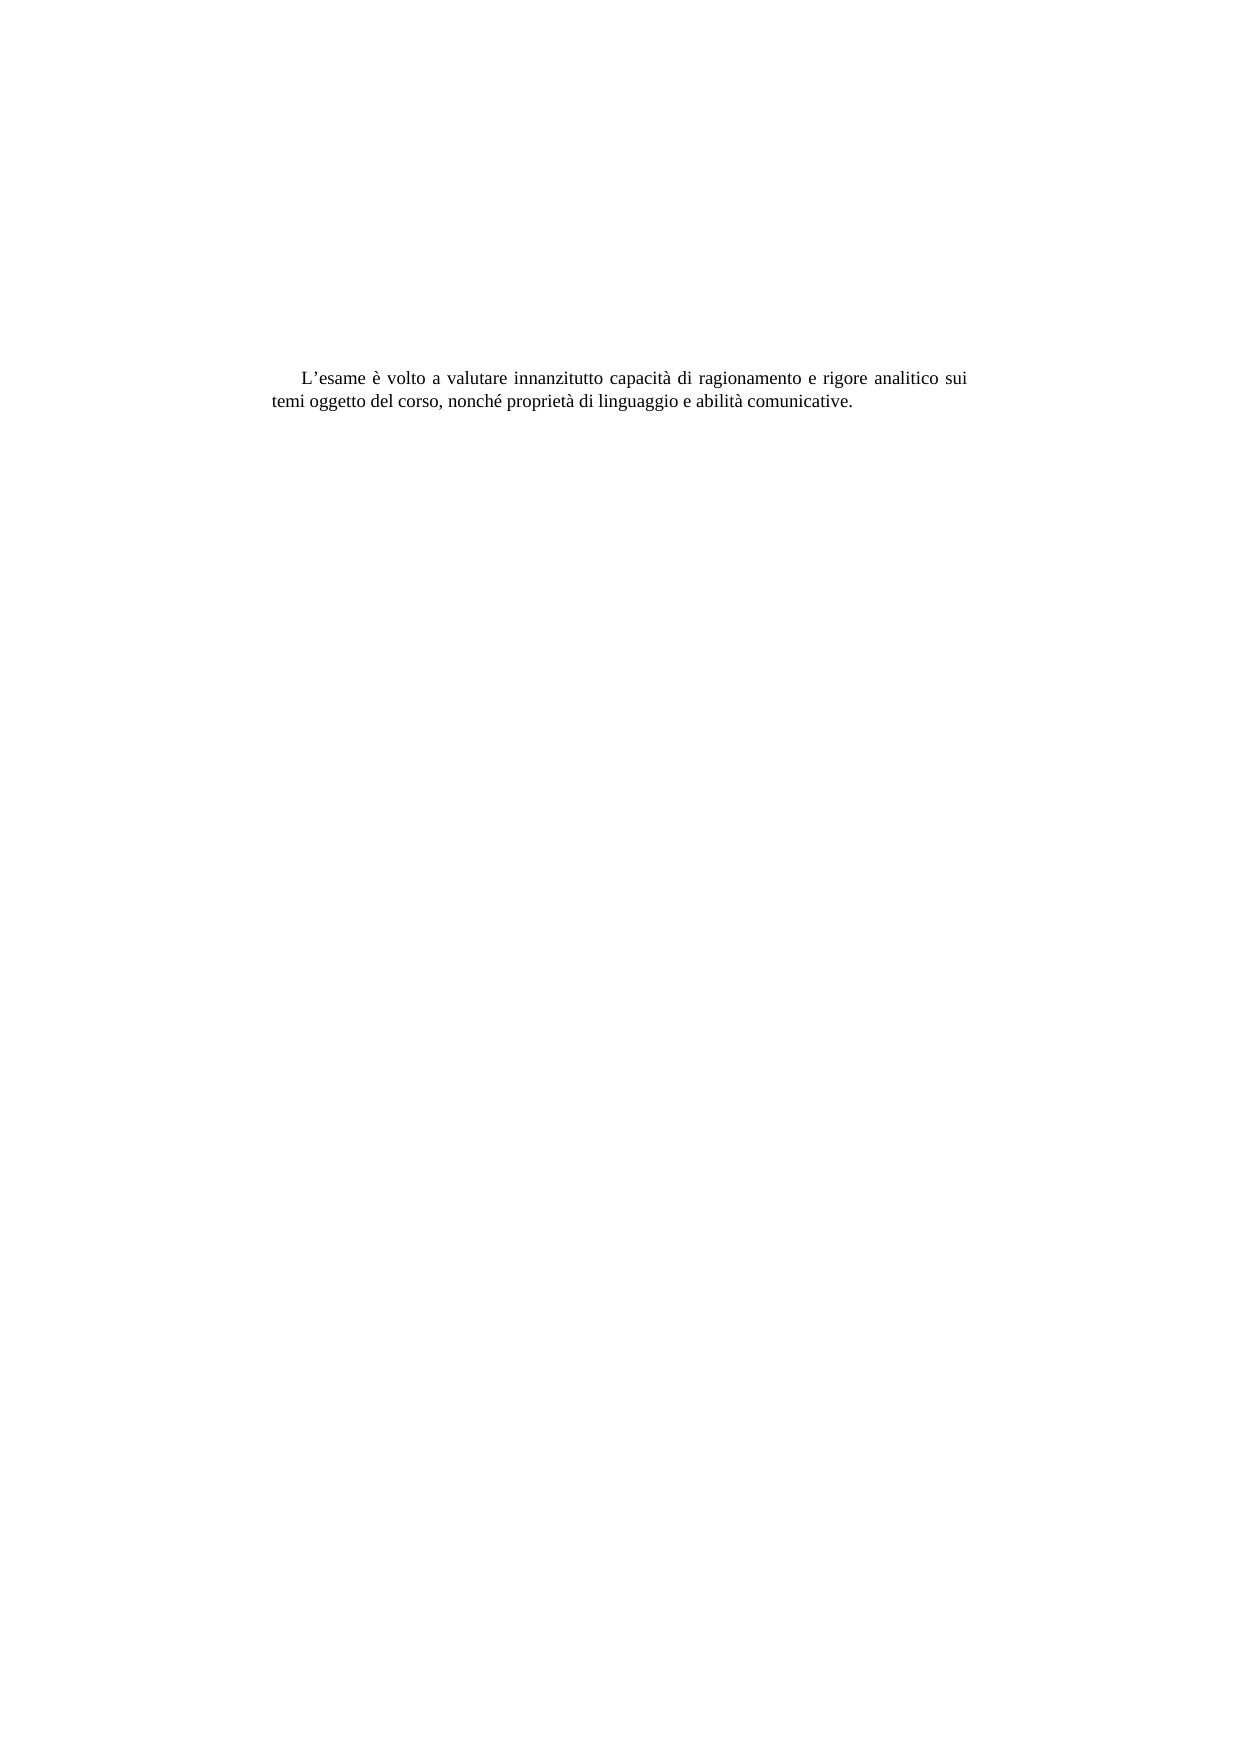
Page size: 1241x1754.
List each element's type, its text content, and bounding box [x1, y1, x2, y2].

text L’esame è volto a valutare innanzitutto capacità di ragionamento e rigore analitico sui temi oggetto del corso, nonché proprietà di linguaggio e abilità comunicative. [272, 366, 968, 412]
